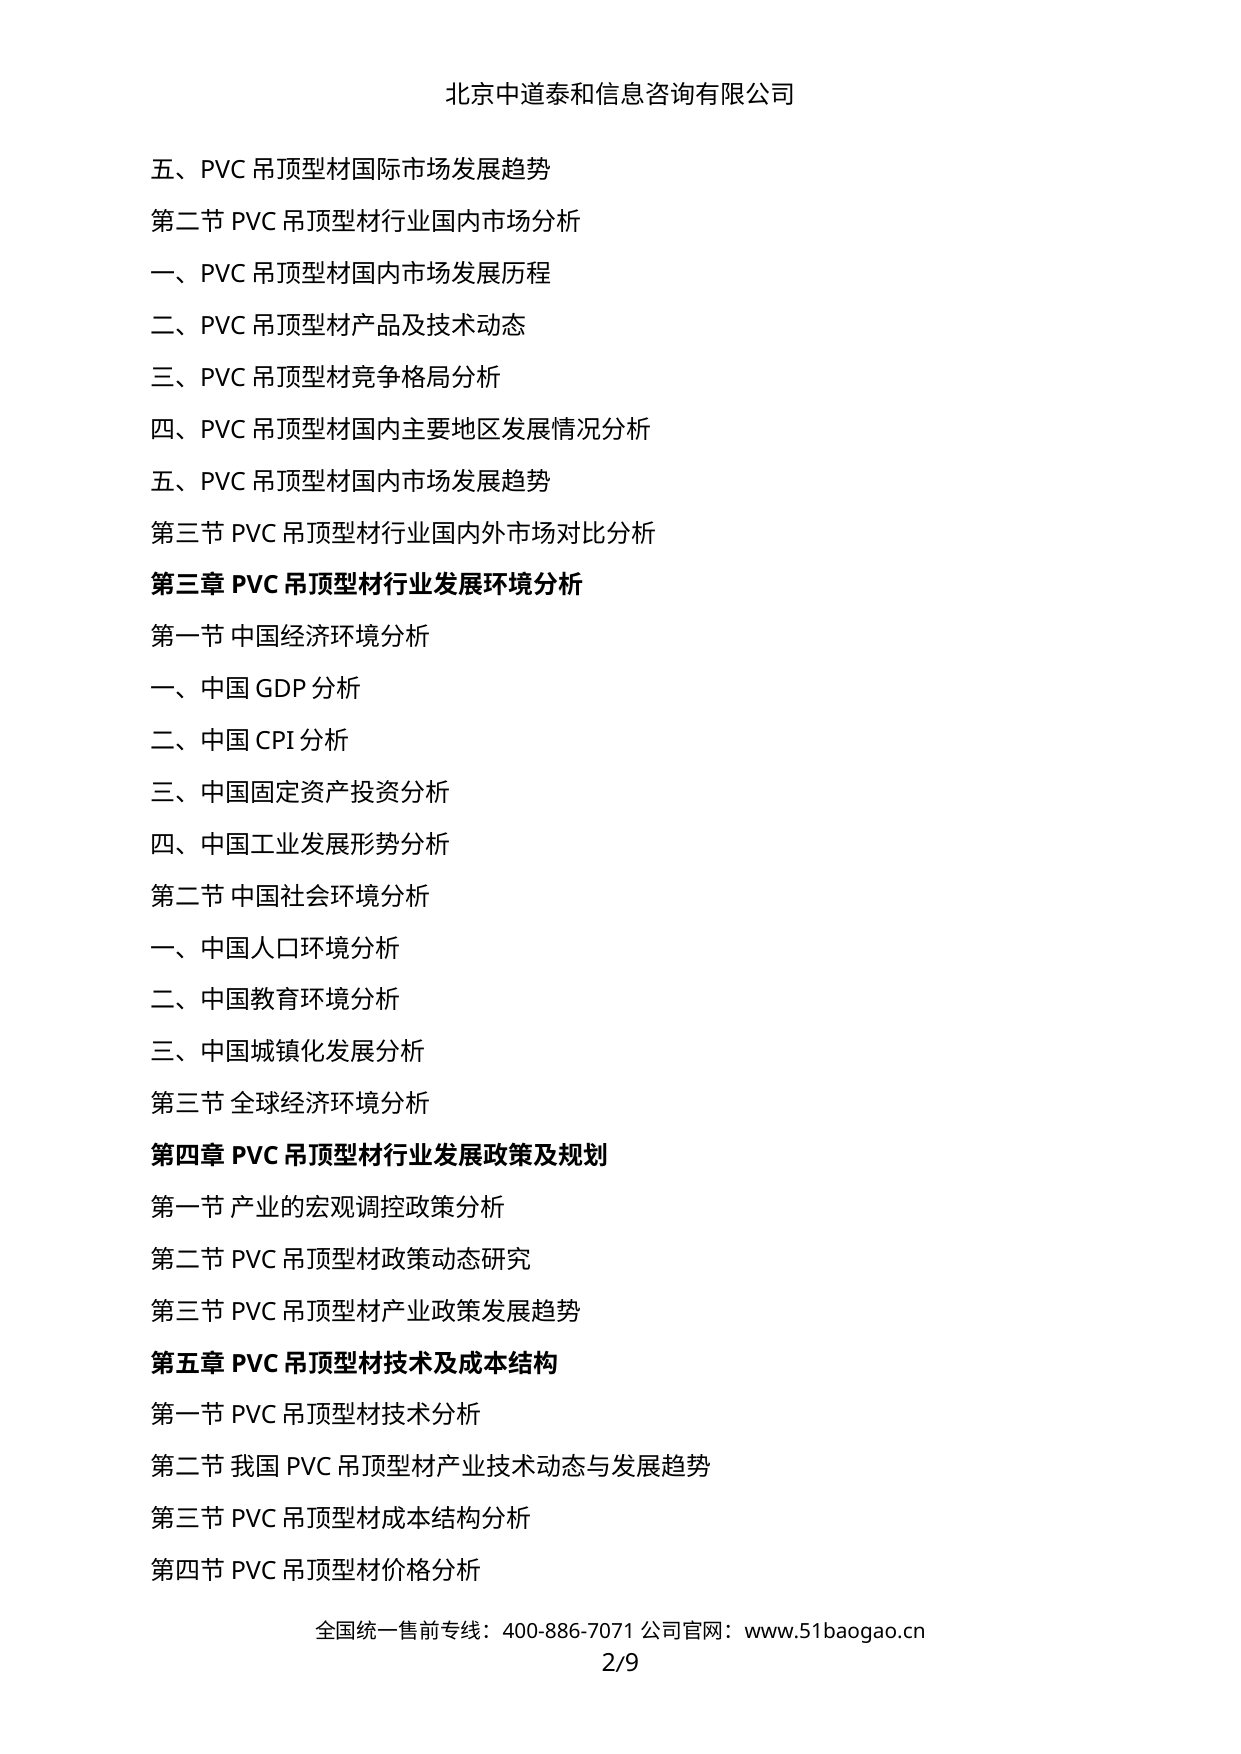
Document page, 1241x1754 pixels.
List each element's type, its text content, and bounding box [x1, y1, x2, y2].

text 第三节 全球经济环境分析 [150, 1084, 1090, 1120]
text 第一节 PVC吊顶型材技术分析 [150, 1395, 1090, 1431]
text 一、中国人口环境分析 [150, 928, 1090, 964]
text 第一节 中国经济环境分析 [150, 617, 1090, 653]
text 第三节 PVC吊顶型材产业政策发展趋势 [150, 1291, 1090, 1327]
text 四、中国工业发展形势分析 [150, 824, 1090, 861]
text 第四节 PVC吊顶型材价格分析 [150, 1551, 1090, 1587]
text 第五章 PVC吊顶型材技术及成本结构 [150, 1343, 1090, 1379]
text 二、PVC吊顶型材产品及技术动态 [150, 306, 1090, 342]
text 三、PVC吊顶型材竞争格局分析 [150, 357, 1090, 394]
text 五、PVC吊顶型材国内市场发展趋势 [150, 461, 1090, 497]
text 第二节 中国社会环境分析 [150, 876, 1090, 912]
text 第三章 PVC吊顶型材行业发展环境分析 [150, 565, 1090, 601]
text 第二节 PVC吊顶型材政策动态研究 [150, 1239, 1090, 1276]
text 五、PVC吊顶型材国际市场发展趋势 [150, 150, 1090, 186]
text 第四章 PVC吊顶型材行业发展政策及规划 [150, 1136, 1090, 1172]
text 一、PVC吊顶型材国内市场发展历程 [150, 254, 1090, 290]
text 第三节 PVC吊顶型材行业国内外市场对比分析 [150, 513, 1090, 549]
text 四、PVC吊顶型材国内主要地区发展情况分析 [150, 409, 1090, 446]
text 第二节 我国PVC吊顶型材产业技术动态与发展趋势 [150, 1447, 1090, 1483]
text 第二节 PVC吊顶型材行业国内市场分析 [150, 202, 1090, 238]
text 一、中国GDP分析 [150, 669, 1090, 705]
text 三、中国固定资产投资分析 [150, 772, 1090, 809]
text 二、中国教育环境分析 [150, 980, 1090, 1016]
text 第三节 PVC吊顶型材成本结构分析 [150, 1499, 1090, 1535]
text 第一节 产业的宏观调控政策分析 [150, 1187, 1090, 1224]
text 三、中国城镇化发展分析 [150, 1032, 1090, 1068]
text 二、中国CPI分析 [150, 721, 1090, 757]
